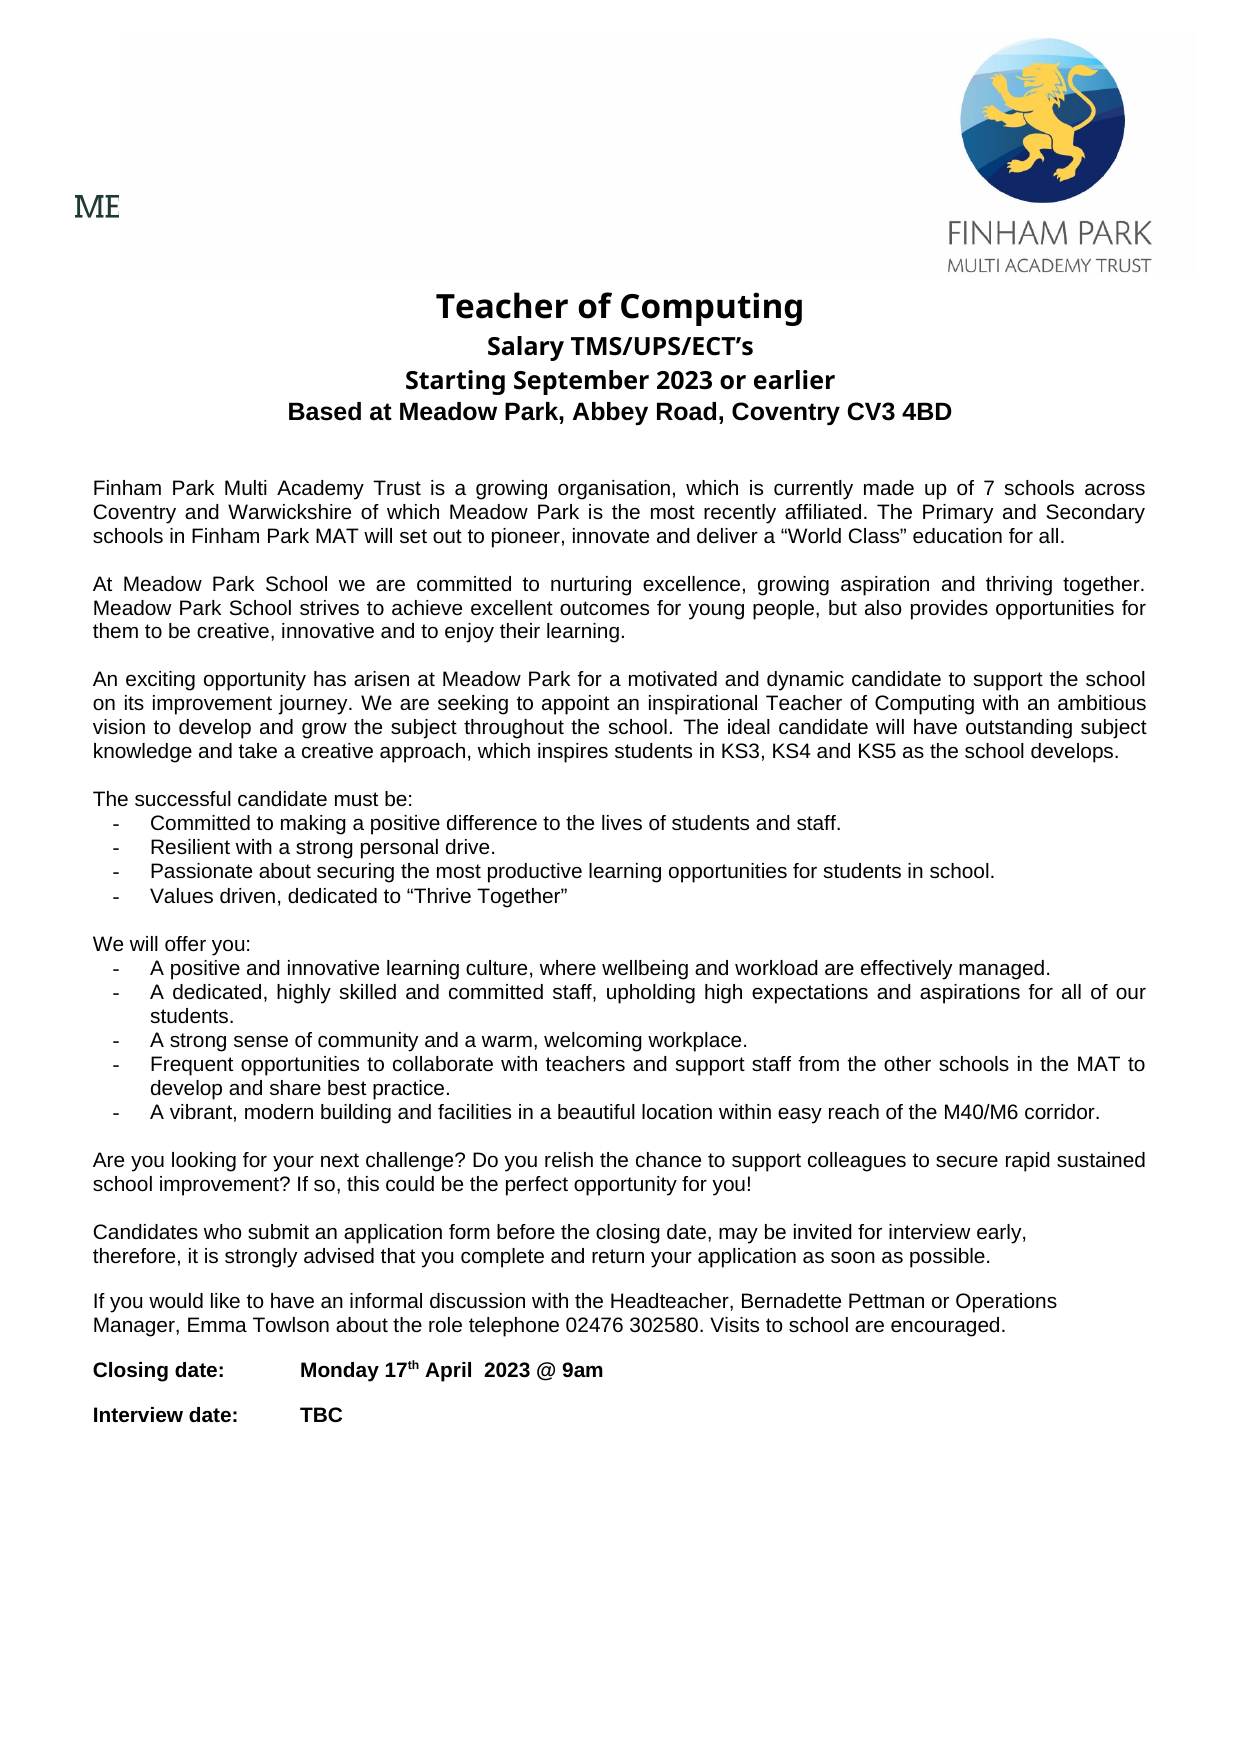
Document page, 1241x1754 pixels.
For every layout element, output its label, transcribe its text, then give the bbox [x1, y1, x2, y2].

text An exciting opportunity has arisen at Meadow Park for a motivated and dynamic candidate to support the school on its improvement journey. We are seeking to appoint an inspirational Teacher of Computing with an ambitious vision to develop and grow the subject throughout the school. The ideal candidate will have outstanding subject knowledge and take a creative approach, which inspires students in KS3, KS4 and KS5 as the school develops. [93, 667, 1147, 763]
list A strong sense of community and a warm, welcoming workplace. [112, 1028, 1147, 1052]
text Are you looking for your next challenge? Do you relish the chance to support colleagues to secure rapid sustained school improvement? If so, this could be the perfect opportunity for you! [93, 1148, 1147, 1196]
text We will offer you: [93, 932, 1147, 956]
text Interview date: TBC [93, 1402, 1165, 1426]
list Passionate about securing the most productive learning opportunities for students in school. [112, 859, 1165, 883]
text Closing date: Monday 17th April 2023 @ 9am [93, 1358, 1165, 1382]
list Committed to making a positive difference to the lives of students and staff. [112, 811, 1165, 835]
text The successful candidate must be: [93, 787, 1165, 811]
text Finham Park Multi Academy Trust is a growing organisation, which is currently made up of 7 schools across Coventry and Warwickshire of which Meadow Park is the most recently affiliated. The Primary and Secondary schools in Finham Park MAT will set out to pioneer, innovate and deliver a “World Class” education for all. [93, 476, 1147, 547]
picture [75, 32, 1195, 277]
list A dedicated, highly skilled and committed staff, upholding high expectations and aspirations for all of our students. [112, 980, 1147, 1028]
text Teacher of Computing [75, 101, 1165, 328]
text Candidates who submit an application form before the closing date, may be invited for interview early, therefore, it is strongly advised that you complete and return your application as soon as possible. [93, 1220, 1106, 1268]
text At Meadow Park School we are committed to nurturing excellence, growing aspiration and thriving together. Meadow Park School strives to achieve excellent outcomes for young people, but also provides opportunities for them to be creative, innovative and to enjoy their learning. [93, 571, 1147, 643]
list Frequent opportunities to collaborate with teachers and support staff from the other schools in the MAT to develop and share best practice. [112, 1052, 1147, 1100]
list Resilient with a strong personal drive. [112, 835, 1165, 859]
list Values driven, dedicated to “Thrive Together” [112, 883, 1165, 908]
text Starting September 2023 or earlier [75, 362, 1165, 397]
list A positive and innovative learning culture, where wellbeing and workload are effectively managed. [112, 956, 1147, 980]
list A vibrant, modern building and facilities in a beautiful location within easy reach of the M40/M6 corridor. [112, 1100, 1147, 1124]
text If you would like to have an informal discussion with the Headteacher, Bernadette Pettman or Operations Manager, Emma Towlson about the role telephone 02476 302580. Visits to school are encouraged. [93, 1289, 1106, 1337]
text Salary TMS/UPS/ECT’s [75, 328, 1165, 362]
text Based at Meadow Park, Abbey Road, Coventry CV3 4BD [75, 397, 1165, 425]
